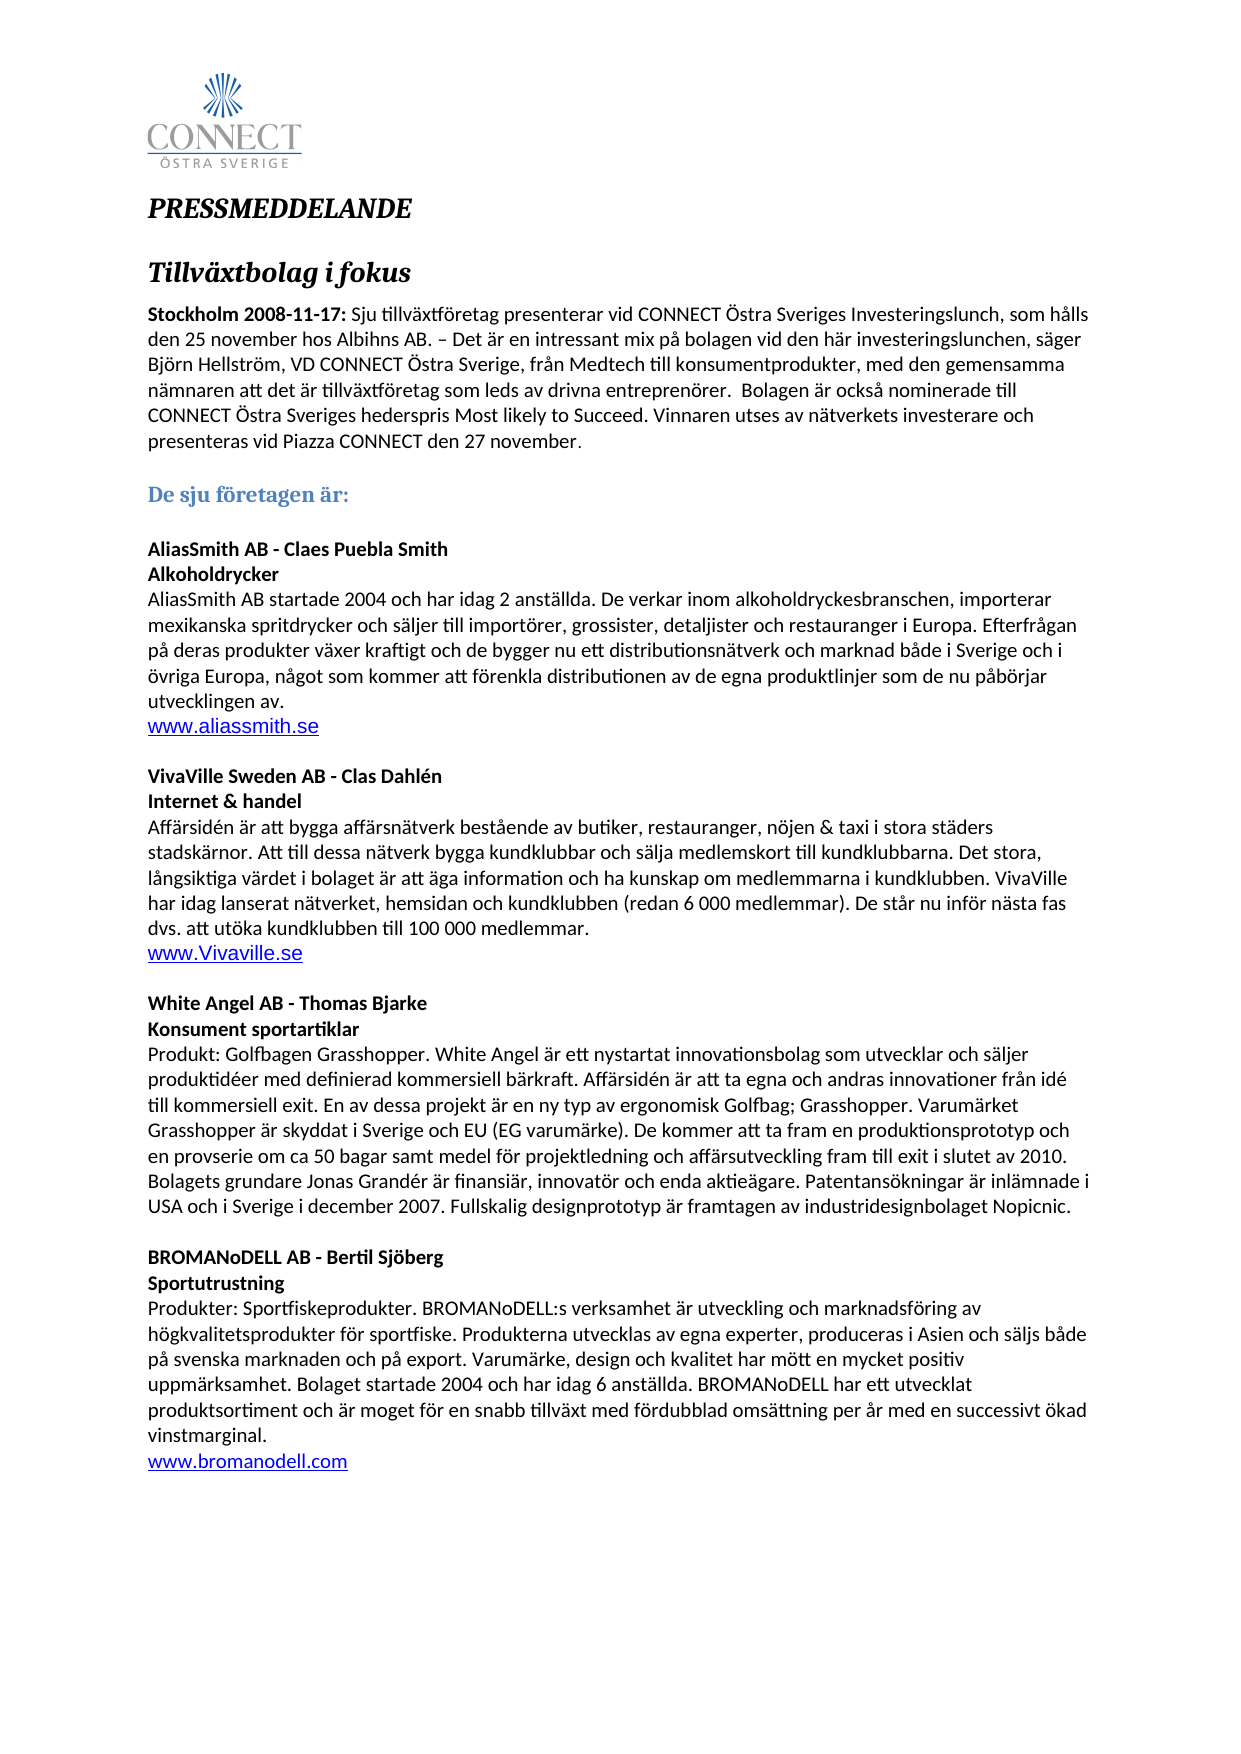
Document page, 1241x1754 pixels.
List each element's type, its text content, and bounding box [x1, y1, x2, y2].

text www.Vivaville.se [148, 941, 1093, 965]
text AliasSmith AB - Claes Puebla Smith [148, 536, 1093, 561]
text Internet & handel [148, 788, 1093, 814]
text Stockholm 2008-11-17: Sju tillväxtföretag presenterar vid CONNECT Östra Sveriges Investeringslunch, som hålls den 25 november hos Albihns AB. – Det är en intressant mix på bolagen vid den här investeringslunchen, säger Björn Hellström, VD CONNECT Östra Sverige, från Medtech till konsumentprodukter, med den gemensamma nämnaren att det är tillväxtföretag som leds av drivna entreprenörer. Bolagen är också nominerade till CONNECT Östra Sveriges hederspris Most likely to Succeed. Vinnaren utses av nätverkets investerare och presenteras vid Piazza CONNECT den 27 november. [148, 301, 1093, 453]
text White Angel AB - Thomas Bjarke [148, 990, 1093, 1016]
text Alkoholdrycker [148, 561, 1093, 587]
picture [147, 73, 302, 168]
subtitle PRESSMEDDELANDE [148, 192, 1093, 226]
subtitle Tillväxtbolag i fokus [148, 256, 1093, 289]
text AliasSmith AB startade 2004 och har idag 2 anställda. De verkar inom alkoholdryckesbranschen, importerar mexikanska spritdrycker och säljer till importörer, grossister, detaljister och restauranger i Europa. Efterfrågan på deras produkter växer kraftigt och de bygger nu ett distributionsnätverk och marknad både i Sverige och i övriga Europa, något som kommer att förenkla distributionen av de egna produktlinjer som de nu påbörjar utvecklingen av. www.aliassmith.se [148, 587, 1093, 738]
text www.bromanodell.com [148, 1448, 1093, 1473]
text Produkt: Golfbagen Grasshopper. White Angel är ett nystartat innovationsbolag som utvecklar och säljer produktidéer med definierad kommersiell bärkraft. Affärsidén är att ta egna och andras innovationer från idé till kommersiell exit. En av dessa projekt är en ny typ av ergonomisk Golfbag; Grasshopper. Varumärket Grasshopper är skyddat i Sverige och EU (EG varumärke). De kommer att ta fram en produktionsprototyp och en provserie om ca 50 bagar samt medel för projektledning och affärsutveckling fram till exit i slutet av 2010. Bolagets grundare Jonas Grandér är finansiär, innovatör och enda aktieägare. Patentansökningar är inlämnade i USA och i Sverige i december 2007. Fullskalig designprototyp är framtagen av industridesignbolaget Nopicnic. [148, 1041, 1093, 1219]
text BROMANoDELL AB - Bertil Sjöberg [148, 1244, 1093, 1270]
text De sju företagen är: [148, 481, 1093, 536]
text VivaVille Sweden AB - Clas Dahlén [148, 763, 1093, 788]
text Affärsidén är att bygga affärsnätverk bestående av butiker, restauranger, nöjen & taxi i stora städers stadskärnor. Att till dessa nätverk bygga kundklubbar och sälja medlemskort till kundklubbarna. Det stora, långsiktiga värdet i bolaget är att äga information och ha kunskap om medlemmarna i kundklubben. VivaVille har idag lanserat nätverket, hemsidan och kundklubben (redan 6 000 medlemmar). De står nu inför nästa fas dvs. att utöka kundklubben till 100 000 medlemmar. [148, 814, 1093, 941]
text Produkter: Sportfiskeprodukter. BROMANoDELL:s verksamhet är utveckling och marknadsföring av högkvalitetsprodukter för sportfiske. Produkterna utvecklas av egna experter, produceras i Asien och säljs både på svenska marknaden och på export. Varumärke, design och kvalitet har mött en mycket positiv uppmärksamhet. Bolaget startade 2004 och har idag 6 anställda. BROMANoDELL har ett utvecklat produktsortiment och är moget för en snabb tillväxt med fördubblad omsättning per år med en successivt ökad vinstmarginal. [148, 1295, 1093, 1448]
text Sportutrustning [148, 1270, 1093, 1295]
text Konsument sportartiklar [148, 1016, 1093, 1041]
